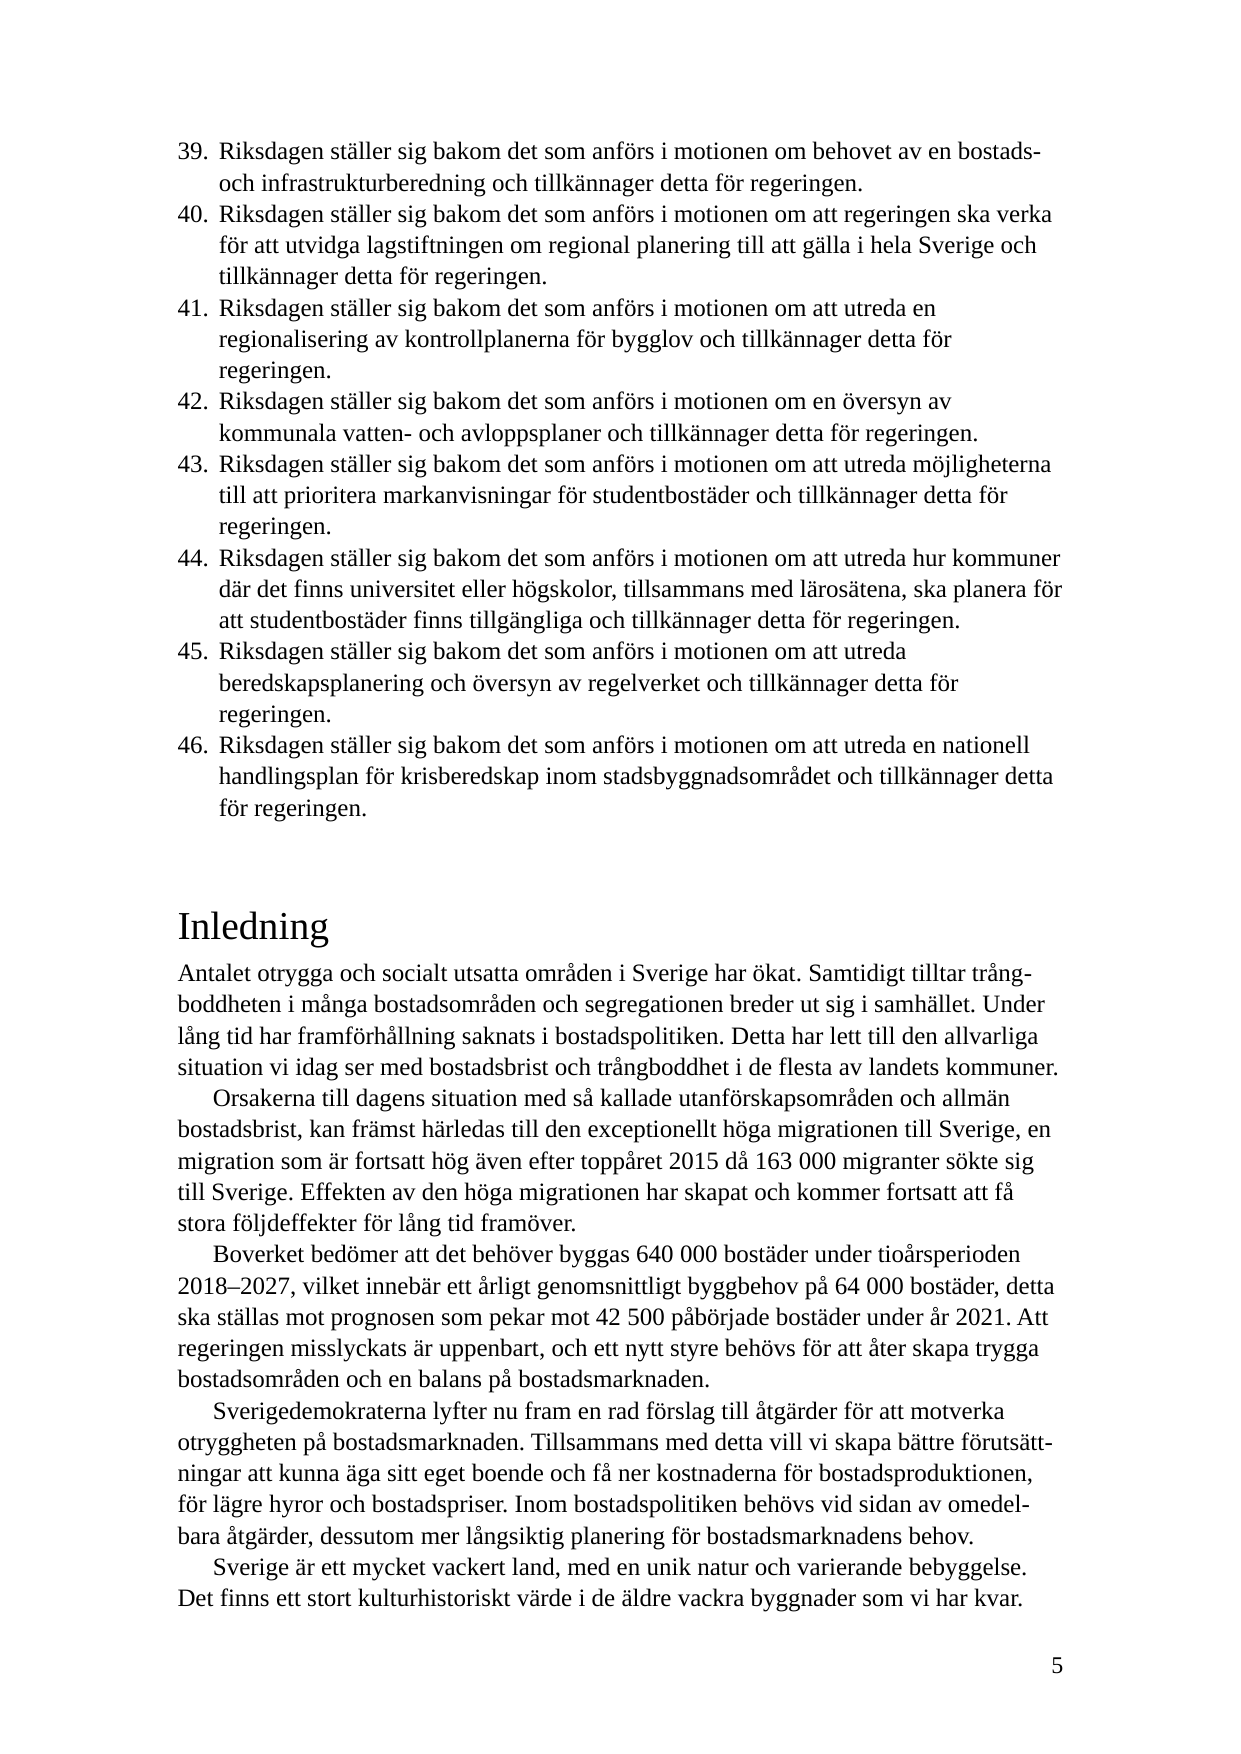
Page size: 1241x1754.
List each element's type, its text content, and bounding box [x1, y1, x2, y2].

text Boverket bedömer att det behöver byggas 640 000 bostäder under tioårsperioden 2018–2027, vilket innebär ett årligt genomsnittligt byggbehov på 64 000 bostäder, detta ska ställas mot prognosen som pekar mot 42 500 påbörjade bostäder under år 2021. Att regeringen misslyckats är uppenbart, och ett nytt styre behövs för att åter skapa trygga bostadsområden och en balans på bostadsmarknaden. [177, 1237, 1063, 1393]
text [177, 1549, 1063, 1612]
text Sverigedemokraterna lyfter nu fram en rad förslag till åtgärder för att motverka otryggheten på bostadsmarknaden. Tillsammans med detta vill vi skapa bättre förutsättningar att kunna äga sitt eget boende och få ner kostnaderna för bostadsproduktionen, för lägre hyror och bostadspriser. Inom bostadspolitiken behövs vid sidan av omedelbara åtgärder, dessutom mer långsiktig planering för bostadsmarknadens behov. [177, 1393, 1063, 1549]
text Orsakerna till dagens situation med så kallade utanförskapsområden och allmän bostadsbrist, kan främst härledas till den exceptionellt höga migrationen till Sverige, en migration som är fortsatt hög även efter toppåret 2015 då 163 000 migranter sökte sig till Sverige. Effekten av den höga migrationen har skapat och kommer fortsatt att få stora följdeffekter för lång tid framöver. [177, 1081, 1063, 1237]
text Antalet otrygga och socialt utsatta områden i Sverige har ökat. Samtidigt tilltar trångboddheten i många bostadsområden och segregationen breder ut sig i samhället. Under lång tid har framförhållning saknats i bostadspolitiken. Detta har lett till den allvarliga situation vi idag ser med bostadsbrist och trångboddhet i de flesta av landets kommuner. [177, 956, 1063, 1081]
